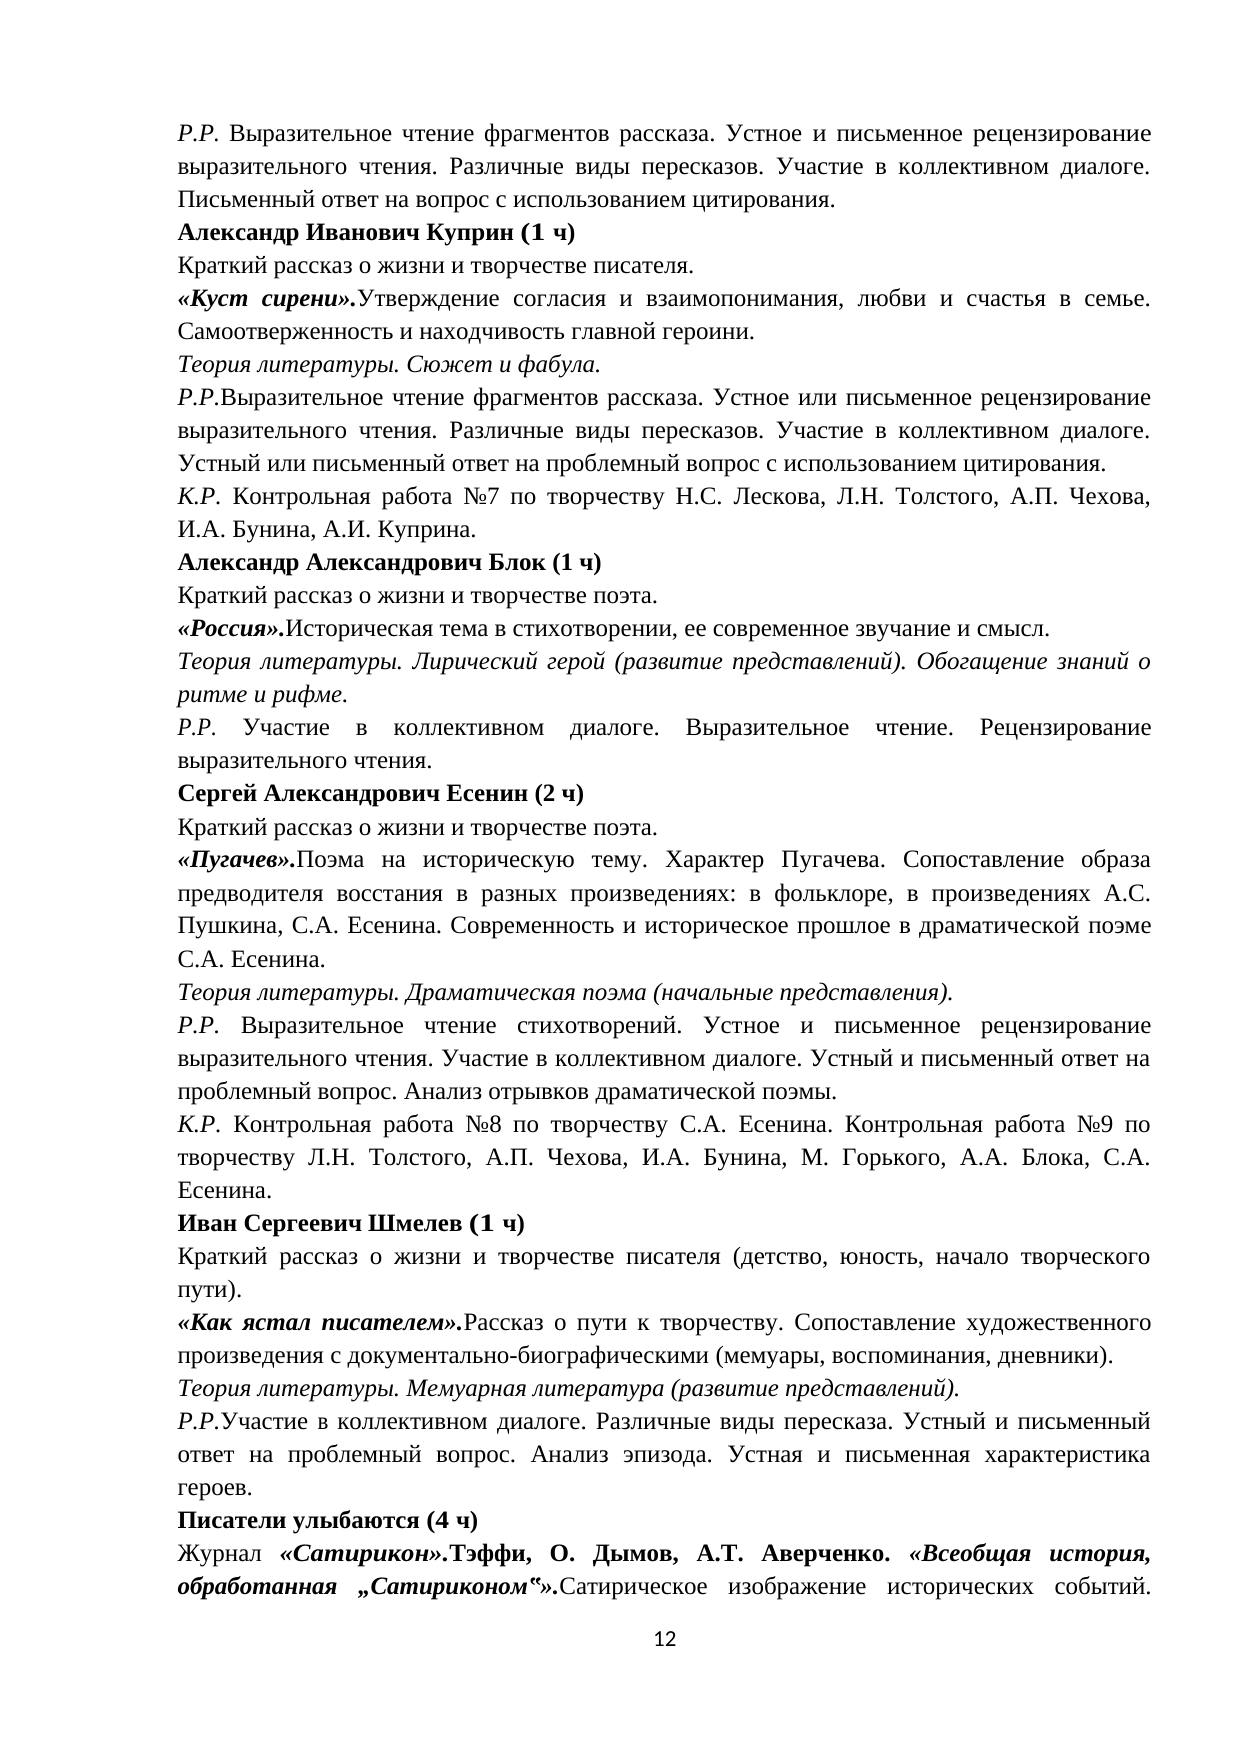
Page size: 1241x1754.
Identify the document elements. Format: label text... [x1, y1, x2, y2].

text Теория литературы. Драматическая поэма (начальные представления). [177, 977, 1152, 1005]
text Р.Р.Выразительное чтение фрагментов рассказа. Устное или письменное рецензирование выразительного чтения. Различные виды пересказов. Участие в коллективном диалоге. Устный или письменный ответ на проблемный вопрос с использованием цитирования. [177, 382, 1152, 477]
text Александр Александрович Блок (1 ч) [177, 547, 1152, 576]
text Сергей Александрович Есенин (2 ч) [177, 778, 1152, 807]
text Писатели улыбаются (4 ч) [177, 1505, 1152, 1534]
text К.Р. Контрольная работа №7 по творчеству Н.С. Лескова, Л.Н. Толстого, А.П. Чехова, И.А. Бунина, А.И. Куприна. [177, 481, 1152, 543]
text Теория литературы. Мемуарная литература (развитие представлений). [177, 1373, 1152, 1402]
text «Как ястал nисателем».Рассказ о пути к творчеству. Сопоставление художественного произведения с документально-биографическими (мемуары, воспоминания, дневники). [177, 1307, 1152, 1369]
text «Куст сирени».Утверждение согласия и взаимопонимания, любви и счастья в семье. Самоотверженность и находчивость главной героини. [177, 283, 1152, 345]
text Иван Сергеевич Шмелев (1 ч) [177, 1208, 1152, 1237]
text Краткий рассказ о жизни и творчестве поэта. [177, 580, 1152, 609]
text Краткий рассказ о жизни и творчестве поэта. [177, 812, 1152, 840]
text К.Р. Контрольная работа №8 по творчеству С.А. Есенина. Контрольная работа №9 по творчеству Л.Н. Толстого, А.П. Чехова, И.А. Бунина, М. Горького, А.А. Блока, С.А. Есенина. [177, 1109, 1152, 1203]
text Краткий рассказ о жизни и творчестве писателя. [177, 250, 1152, 279]
text Р.Р. Выразительное чтение стихотворений. Устное и письменное рецензирование выразительного чтения. Участие в коллективном диалоге. Устный и письменный ответ на проблемный вопрос. Анализ отрывков драматической поэмы. [177, 1010, 1152, 1104]
text Р.Р. Выразительное чтение фрагментов рассказа. Устное и письменное рецензирование выразительного чтения. Различные виды пересказов. Участие в коллективном диалоге. Письменный ответ на вопрос с использованием цитирования. [177, 118, 1152, 213]
text Теория литературы. Лирический герой (развитие представлений). Обогащение знаний о ритме и рифме. [177, 646, 1152, 708]
text «Россия».Историческая тема в стихотворении, ее современное звучание и смысл. [177, 613, 1152, 642]
text Р.Р.Участие в коллективном диалоге. Различные виды пересказа. Устный и письменный ответ на проблемный вопрос. Анализ эпизода. Устная и письменная характеристика героев. [177, 1406, 1152, 1501]
text Теория литературы. Сюжет и фабула. [177, 349, 1152, 378]
text Александр Иванович Куприн (1 ч) [177, 217, 1152, 246]
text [177, 1538, 1152, 1600]
text Краткий рассказ о жизни и творчестве писателя (детство, юность, начало творческого пути). [177, 1241, 1152, 1303]
text «Пугачев».Поэма на историческую тему. Характер Пугачева. Сопоставление образа предводителя восстания в разных произведениях: в фольклоре, в произведениях А.С. Пушкина, С.А. Есенина. Современность и историческое прошлое в драматической поэме С.А. Есенина. [177, 844, 1152, 972]
text Р.Р. Участие в коллективном диалоге. Выразительное чтение. Рецензирование выразительного чтения. [177, 712, 1152, 774]
